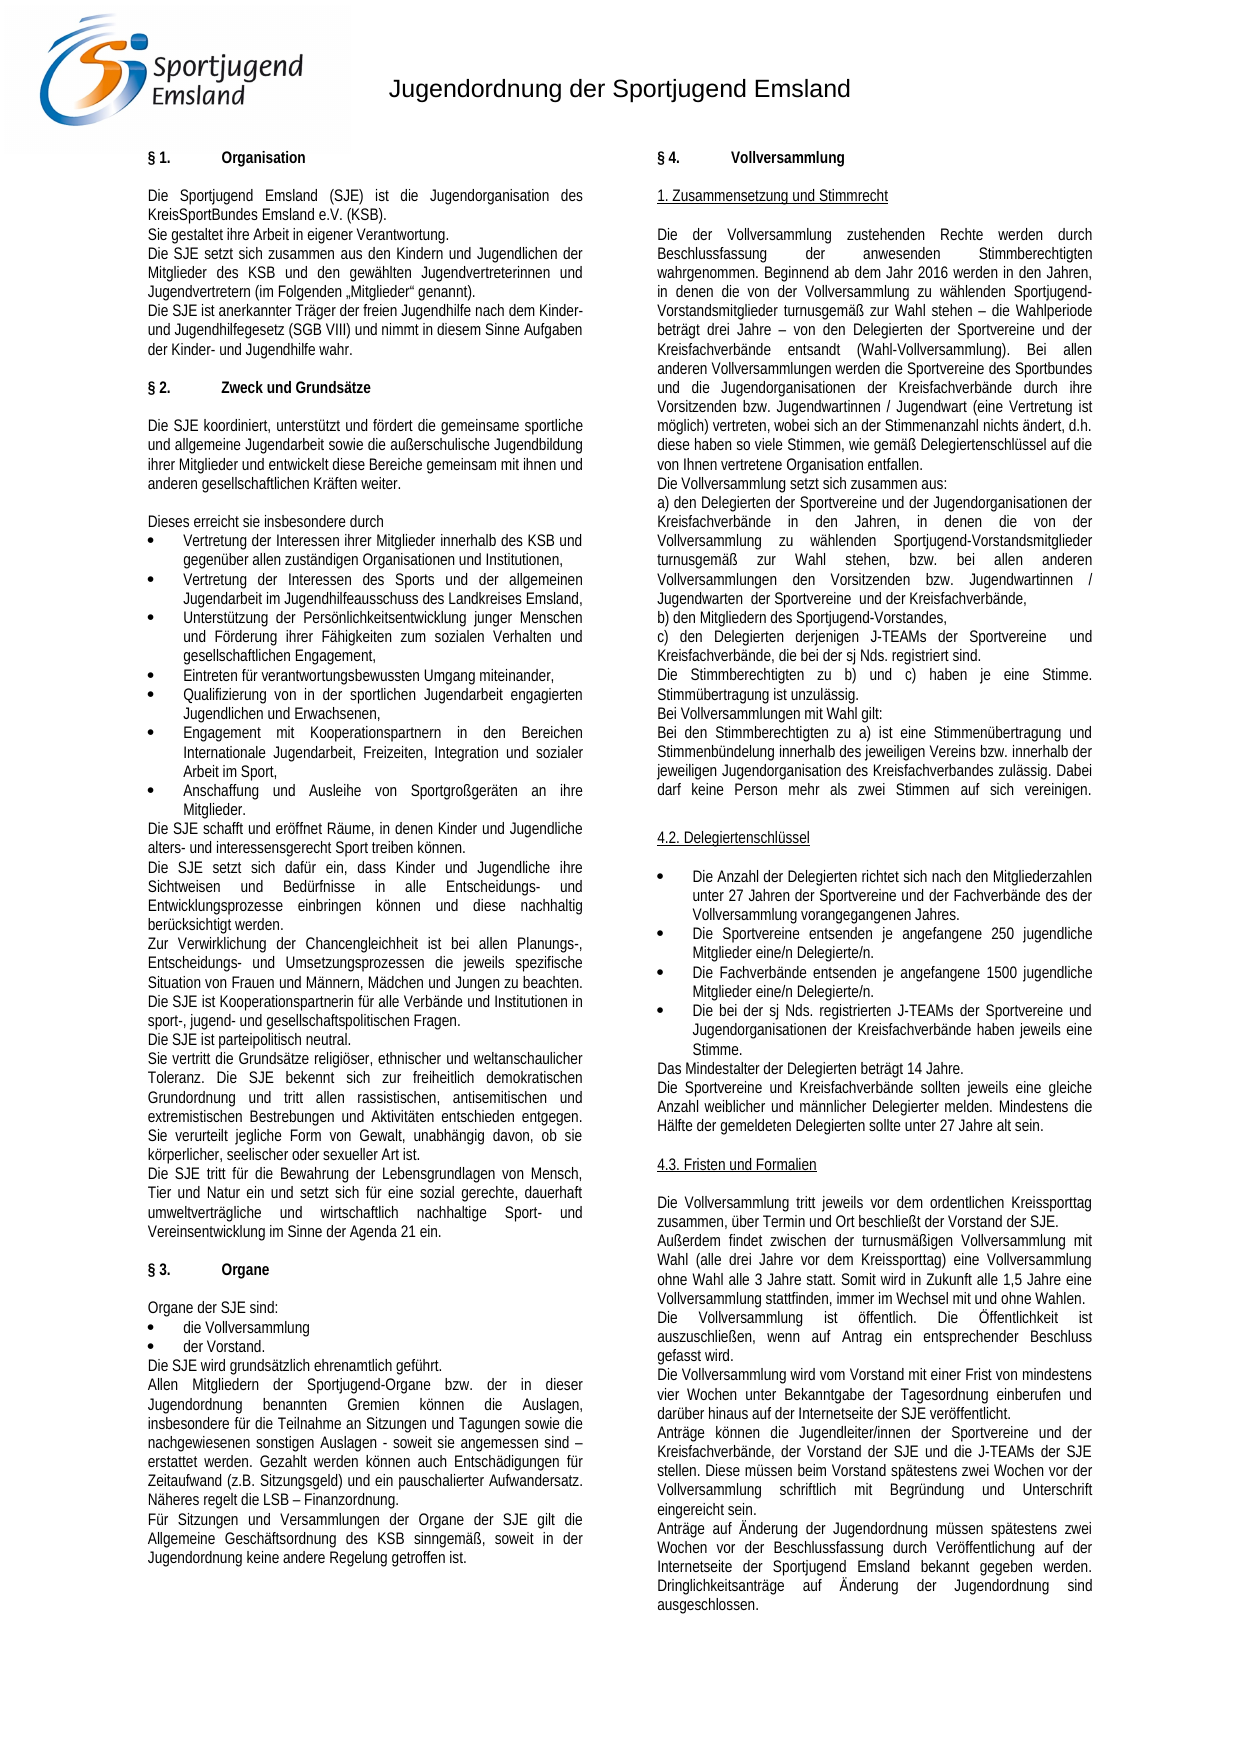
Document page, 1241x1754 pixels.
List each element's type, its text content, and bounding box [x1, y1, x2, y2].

text 4.2. Delegiertenschlüssel [657, 828, 1093, 847]
text Die Sportvereine und Kreisfachverbände sollten jeweils eine gleiche Anzahl weiblicher und männlicher Delegierter melden. Mindestens die Hälfte der gemeldeten Delegierten sollte unter 27 Jahre alt sein. [657, 1078, 1093, 1135]
list Vertretung der Interessen ihrer Mitglieder innerhalb des KSB und gegenüber allen zuständigen Organisationen und Institutionen, [148, 531, 583, 569]
list Die Fachverbände entsenden je angefangene 1500 jugendliche Mitglieder eine/n Delegierte/n. [657, 962, 1093, 1001]
text Die SJE schafft und eröffnet Räume, in denen Kinder und Jugendliche alters- und interessensgerecht Sport treiben können. [148, 819, 583, 857]
text Die SJE ist parteipolitisch neutral. [148, 1030, 583, 1049]
list Engagement mit Kooperationspartnern in den Bereichen Internationale Jugendarbeit, Freizeiten, Integration und sozialer Arbeit im Sport, [148, 723, 583, 781]
list Die Sportvereine entsenden je angefangene 250 jugendliche Mitglieder eine/n Delegierte/n. [657, 924, 1093, 962]
text Organe der SJE sind: [148, 1298, 583, 1317]
text 1. Zusammensetzung und Stimmrecht [657, 186, 1093, 205]
list die Vollversammlung [148, 1317, 583, 1337]
text Die der Vollversammlung zustehenden Rechte werden durch Beschlussfassung der anwesenden Stimmberechtigten wahrgenommen. Beginnend ab dem Jahr 2016 werden in den Jahren, in denen die von der Vollversammlung zu wählenden Sportjugend-Vorstandsmitglieder turnusgemäß zur Wahl stehen – die Wahlperiode beträgt drei Jahre – von den Delegierten der Sportvereine und der Kreisfachverbände entsandt (Wahl-Vollversammlung). Bei allen anderen Vollversammlungen werden die Sportvereine des Sportbundes und die Jugendorganisationen der Kreisfachverbände durch ihre Vorsitzenden bzw. Jugendwartinnen / Jugendwart (eine Vertretung ist möglich) vertreten, wobei sich an der Stimmenanzahl nichts ändert, d.h. diese haben so viele Stimmen, wie gemäß Delegiertenschlüssel auf die von Ihnen vertretene Organisation entfallen. [657, 224, 1093, 473]
text Die Sportjugend Emsland (SJE) ist die Jugendorganisation des KreisSportBundes Emsland e.V. (KSB). [148, 186, 583, 224]
text Anträge auf Änderung der Jugendordnung müssen spätestens zwei Wochen vor der Beschlussfassung durch Veröffentlichung auf der Internetseite der Sportjugend Emsland bekannt gegeben werden. Dringlichkeitsanträge auf Änderung der Jugendordnung sind ausgeschlossen. [657, 1518, 1093, 1614]
text Für Sitzungen und Versammlungen der Organe der SJE gilt die Allgemeine Geschäftsordnung des KSB sinngemäß, soweit in der Jugendordnung keine andere Regelung getroffen ist. [148, 1509, 583, 1567]
text b) den Mitgliedern des Sportjugend-Vorstandes, [657, 608, 1093, 627]
list Anschaffung und Ausleihe von Sportgroßgeräten an ihre Mitglieder. [148, 781, 583, 819]
text § 3. Organe [148, 1260, 583, 1279]
list Vertretung der Interessen des Sports und der allgemeinen Jugendarbeit im Jugendhilfeausschuss des Landkreises Emsland, [148, 569, 583, 608]
list Die bei der sj Nds. registrierten J-TEAMs der Sportvereine und Jugendorganisationen der Kreisfachverbände haben jeweils eine Stimme. [657, 1001, 1093, 1058]
text Das Mindestalter der Delegierten beträgt 14 Jahre. [657, 1058, 1093, 1078]
text § 4. Vollversammlung [657, 148, 1093, 167]
list Qualifizierung von in der sportlichen Jugendarbeit engagierten Jugendlichen und Erwachsenen, [148, 685, 583, 723]
text Bei den Stimmberechtigten zu a) ist eine Stimmenübertragung und Stimmenbündelung innerhalb des jeweiligen Vereins bzw. innerhalb der jeweiligen Jugendorganisation des Kreisfachverbandes zulässig. Dabei darf keine Person mehr als zwei Stimmen auf sich vereinigen. [657, 723, 1093, 828]
list Eintreten für verantwortungsbewussten Umgang miteinander, [148, 665, 583, 685]
text Die SJE ist anerkannter Träger der freien Jugendhilfe nach dem Kinder- und Jugendhilfegesetz (SGB VIII) und nimmt in diesem Sinne Aufgaben der Kinder- und Jugendhilfe wahr. [148, 301, 583, 358]
text Die SJE koordiniert, unterstützt und fördert die gemeinsame sportliche und allgemeine Jugendarbeit sowie die außerschulische Jugendbildung ihrer Mitglieder und entwickelt diese Bereiche gemeinsam mit ihnen und anderen gesellschaftlichen Kräften weiter. [148, 416, 583, 493]
text Allen Mitgliedern der Sportjugend-Organe bzw. der in dieser Jugendordnung benannten Gremien können die Auslagen, insbesondere für die Teilnahme an Sitzungen und Tagungen sowie die nachgewiesenen sonstigen Auslagen - soweit sie angemessen sind – erstattet werden. Gezahlt werden können auch Entschädigungen für Zeitaufwand (z.B. Sitzungsgeld) und ein pauschalierter Aufwandersatz. Näheres regelt die LSB – Finanzordnung. [148, 1375, 583, 1509]
list der Vorstand. [148, 1337, 583, 1356]
text Die Vollversammlung ist öffentlich. Die Öffentlichkeit ist auszuschließen, wenn auf Antrag ein entsprechender Beschluss gefasst wird. [657, 1308, 1093, 1365]
text § 2. Zweck und Grundsätze [148, 378, 583, 397]
text Sie vertritt die Grundsätze religiöser, ethnischer und weltanschaulicher Toleranz. Die SJE bekennt sich zur freiheitlich demokratischen Grundordnung und tritt allen rassistischen, antisemitischen und extremistischen Bestrebungen und Aktivitäten entschieden entgegen. Sie verurteilt jegliche Form von Gewalt, unabhängig davon, ob sie körperlicher, seelischer oder sexueller Art ist. [148, 1049, 583, 1164]
text Die SJE setzt sich dafür ein, dass Kinder und Jugendliche ihre Sichtweisen und Bedürfnisse in alle Entscheidungs- und Entwicklungsprozesse einbringen können und diese nachhaltig berücksichtigt werden. [148, 857, 583, 934]
text Außerdem findet zwischen der turnusmäßigen Vollversammlung mit Wahl (alle drei Jahre vor dem Kreissporttag) eine Vollversammlung ohne Wahl alle 3 Jahre statt. Somit wird in Zukunft alle 1,5 Jahre eine Vollversammlung stattfinden, immer im Wechsel mit und ohne Wahlen. [657, 1231, 1093, 1308]
text § 1. Organisation [103, 148, 583, 167]
text 4.3. Fristen und Formalien [657, 1154, 1093, 1173]
text Zur Verwirklichung der Chancengleichheit ist bei allen Planungs-, Entscheidungs- und Umsetzungsprozessen die jeweils spezifische Situation von Frauen und Männern, Mädchen und Jungen zu beachten. Die SJE ist Kooperationspartnerin für alle Verbände und Institutionen in sport-, jugend- und gesellschaftspolitischen Fragen. [148, 934, 583, 1030]
text Die SJE setzt sich zusammen aus den Kindern und Jugendlichen der Mitglieder des KSB und den gewählten Jugendvertreterinnen und Jugendvertretern (im Folgenden „Mitglieder“ genannt). [148, 243, 583, 301]
text Die Vollversammlung setzt sich zusammen aus: [657, 473, 1093, 493]
text c) den Delegierten derjenigen J-TEAMs der Sportvereine und Kreisfachverbände, die bei der sj Nds. registriert sind. [657, 627, 1093, 665]
text Sie gestaltet ihre Arbeit in eigener Verantwortung. [148, 224, 583, 243]
text a) den Delegierten der Sportvereine und der Jugendorganisationen der Kreisfachverbände in den Jahren, in denen die von der Vollversammlung zu wählenden Sportjugend-Vorstandsmitglieder turnusgemäß zur Wahl stehen, bzw. bei allen anderen Vollversammlungen den Vorsitzenden bzw. Jugendwartinnen / Jugendwarten der Sportvereine und der Kreisfachverbände, [657, 493, 1093, 608]
text Die SJE wird grundsätzlich ehrenamtlich geführt. [148, 1356, 583, 1375]
list Unterstützung der Persönlichkeitsentwicklung junger Menschen und Förderung ihrer Fähigkeiten zum sozialen Verhalten und gesellschaftlichen Engagement, [148, 608, 583, 665]
text Anträge können die Jugendleiter/innen der Sportvereine und der Kreisfachverbände, der Vorstand der SJE und die J-TEAMs der SJE stellen. Diese müssen beim Vorstand spätestens zwei Wochen vor der Vollversammlung schriftlich mit Begründung und Unterschrift eingereicht sein. [657, 1423, 1093, 1518]
picture [4, 5, 352, 154]
text Bei Vollversammlungen mit Wahl gilt: [657, 703, 1093, 723]
text Die Vollversammlung wird vom Vorstand mit einer Frist von mindestens vier Wochen unter Bekanntgabe der Tagesordnung einberufen und darüber hinaus auf der Internetseite der SJE veröffentlicht. [657, 1365, 1093, 1423]
text Die Stimmberechtigten zu b) und c) haben je eine Stimme. Stimmübertragung ist unzulässig. [657, 665, 1093, 703]
text Die SJE tritt für die Bewahrung der Lebensgrundlagen von Mensch, Tier und Natur ein und setzt sich für eine sozial gerechte, dauerhaft umweltverträgliche und wirtschaftlich nachhaltige Sport- und Vereinsentwicklung im Sinne der Agenda 21 ein. [148, 1164, 583, 1241]
text Die Vollversammlung tritt jeweils vor dem ordentlichen Kreissporttag zusammen, über Termin und Ort beschließt der Vorstand der SJE. [657, 1193, 1093, 1231]
list Die Anzahl der Delegierten richtet sich nach den Mitgliederzahlen unter 27 Jahren der Sportvereine und der Fachverbände des der Vollversammlung vorangegangenen Jahres. [657, 866, 1093, 924]
text Dieses erreicht sie insbesondere durch [148, 512, 583, 531]
